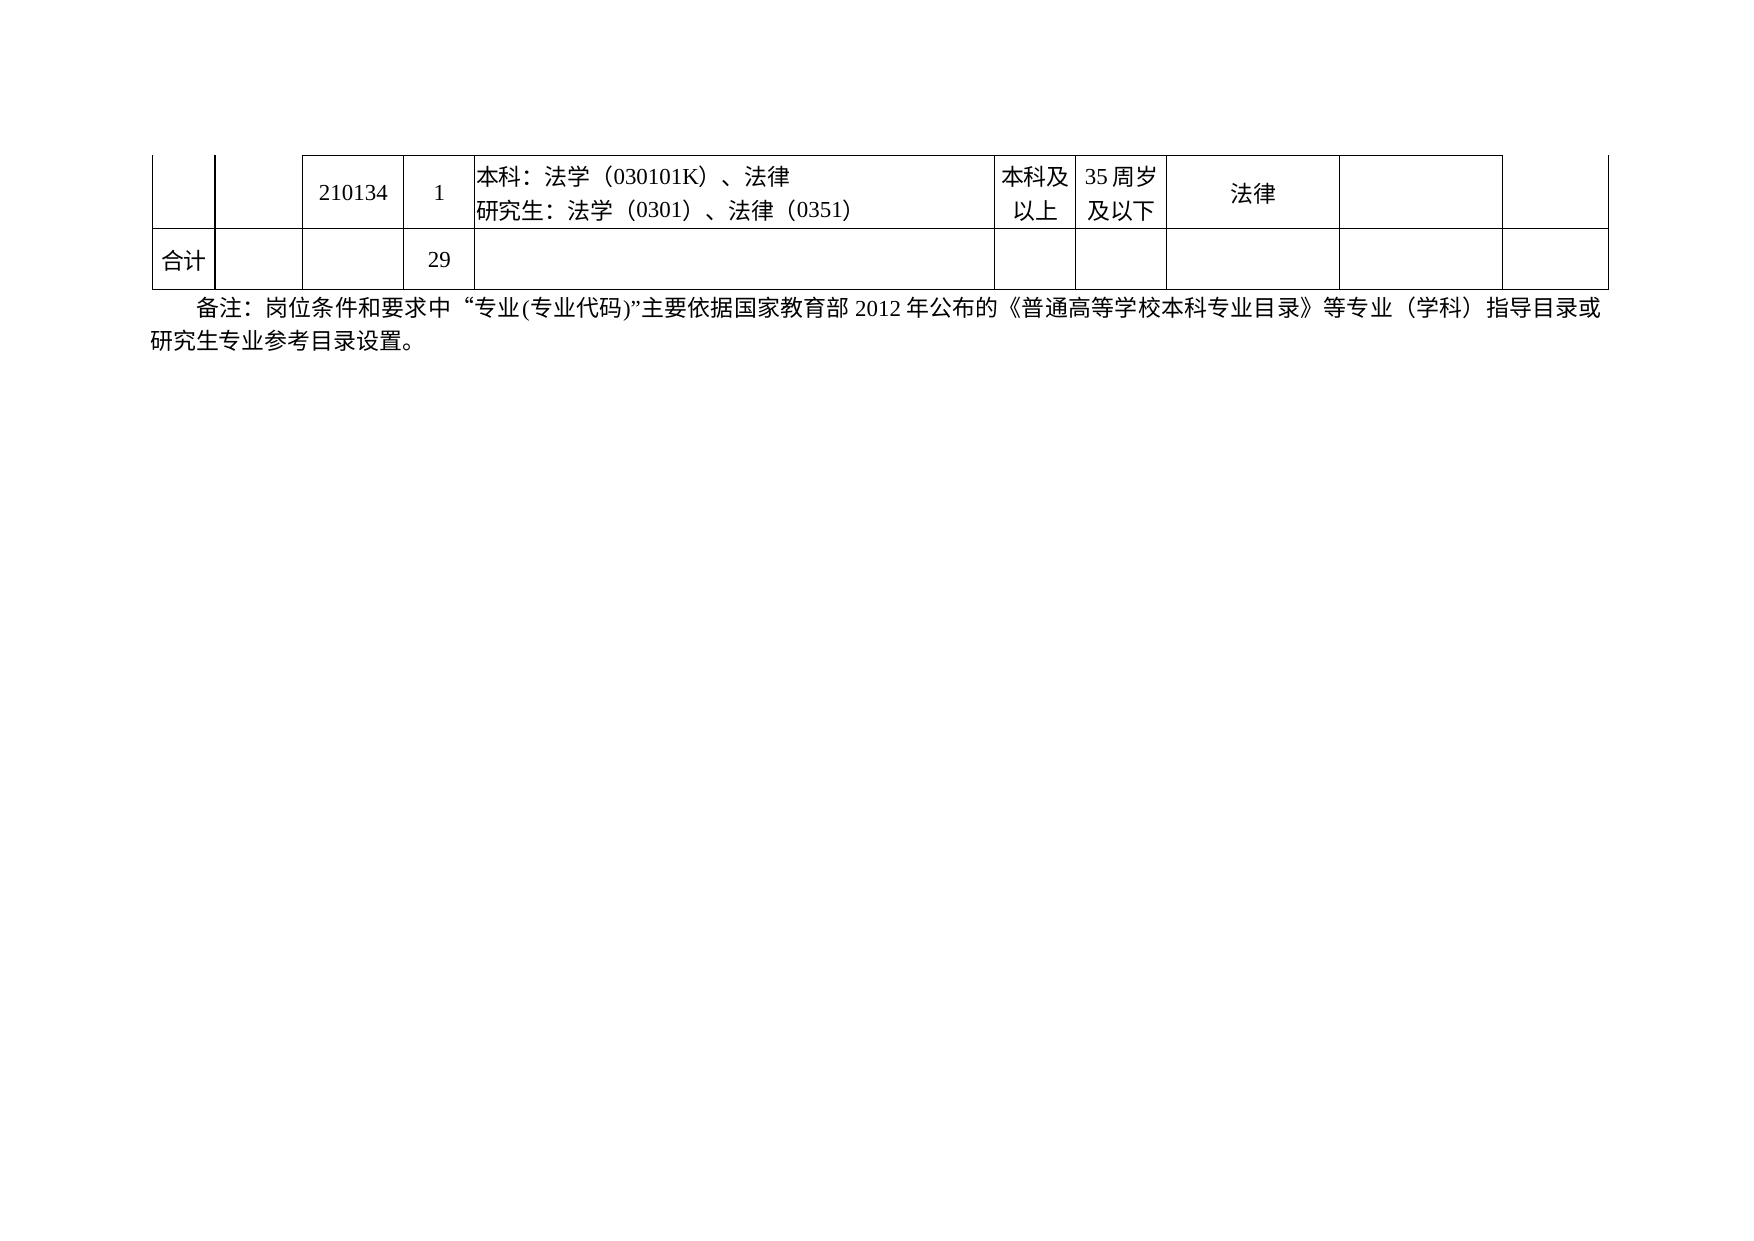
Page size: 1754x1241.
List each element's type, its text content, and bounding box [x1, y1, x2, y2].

table_cell [216, 229, 302, 288]
table_cell [1340, 229, 1502, 288]
table_cell [995, 229, 1075, 288]
table_cell 法律 [1167, 156, 1339, 228]
table_cell 合计 [153, 229, 214, 288]
table_cell 210134 [303, 156, 403, 228]
table_cell 35周岁及以下 [1076, 156, 1166, 228]
table_cell [475, 229, 994, 288]
table_cell [303, 229, 403, 288]
table_cell [1503, 229, 1608, 288]
table_cell [1340, 156, 1502, 228]
table_cell 1 [404, 156, 474, 228]
table_cell 本科：法学（030101K）、法律 研究生：法学（0301）、法律（0351） [475, 156, 994, 228]
table_cell [1167, 229, 1339, 288]
text 备注：岗位条件和要求中“专业(专业代码)”主要依据国家教育部2012年公布的《普通高等学校本科专业目录》等专业（学科）指导目录或研究生专业参考目录设置。 [150, 289, 1604, 356]
table_cell 29 [404, 229, 474, 288]
table_cell [1076, 229, 1166, 288]
table_cell 本科及以上 [995, 156, 1075, 228]
